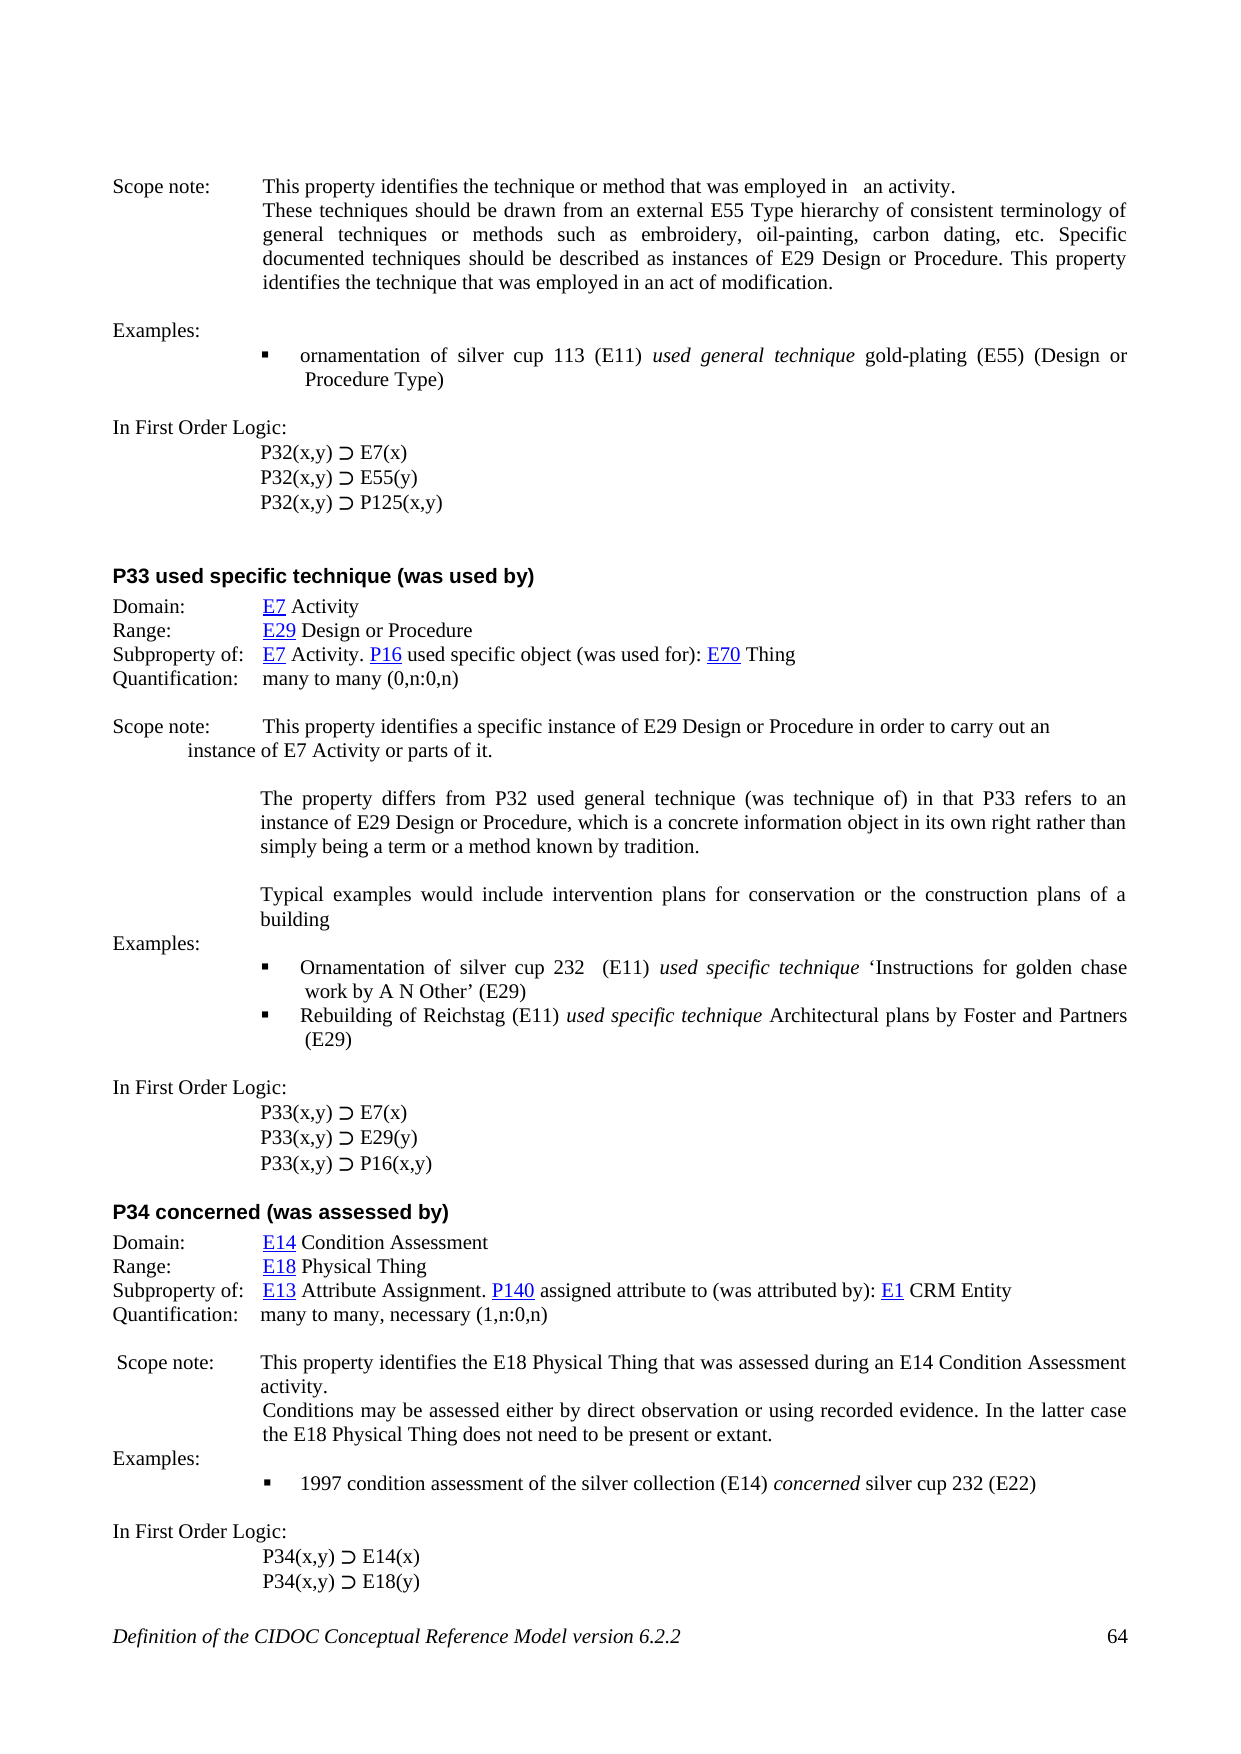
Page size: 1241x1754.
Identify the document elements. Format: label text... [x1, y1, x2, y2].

text Examples: [112, 318, 1128, 342]
text Quantification: many to many (0,n:0,n) [112, 666, 1128, 690]
text Conditions may be assessed either by direct observation or using recorded evidence. In the latter case the E18 Physical Thing does not need to be present or extant. [262, 1398, 1128, 1446]
text Examples: [112, 1446, 1128, 1470]
text P32(x,y) ⊃ E7(x) [112, 439, 1128, 464]
text In First Order Logic: [112, 415, 1128, 439]
text P34(x,y) ⊃ E14(x) [112, 1543, 1128, 1568]
text Domain: E7 Activity [112, 594, 1128, 618]
text Typical examples would include intervention plans for conservation or the construction plans of a building [260, 882, 1128, 931]
list Ornamentation of silver cup 232 (E11) used specific technique ‘Instructions for golden chase work by A N Other’ (E29) [260, 954, 1128, 1003]
text Subproperty of: E13 Attribute Assignment. P140 assigned attribute to (was attributed by): E1 CRM Entity [112, 1278, 1128, 1302]
text P32(x,y) ⊃ P125(x,y) [112, 489, 1128, 514]
list Rebuilding of Reichstag (E11) used specific technique Architectural plans by Foster and Partners (E29) [260, 1003, 1128, 1051]
text P33(x,y) ⊃ E29(y) [112, 1124, 1128, 1149]
text P34(x,y) ⊃ E18(y) [112, 1568, 1128, 1593]
list 1997 condition assessment of the silver collection (E14) concerned silver cup 232 (E22) [262, 1470, 1128, 1494]
text These techniques should be drawn from an external E55 Type hierarchy of consistent terminology of general techniques or methods such as embroidery, oil-painting, carbon dating, etc. Specific documented techniques should be described as instances of E29 Design or Procedure. This property identifies the technique that was employed in an act of modification. [262, 198, 1128, 294]
text P33(x,y) ⊃ P16(x,y) [112, 1149, 1128, 1174]
subtitle P33 used specific technique (was used by) [112, 563, 1128, 587]
list ornamentation of silver cup 113 (E11) used general technique gold-plating (E55) (Design or Procedure Type) [260, 342, 1128, 391]
text In First Order Logic: [112, 1518, 1128, 1543]
text Range: E18 Physical Thing [112, 1254, 1128, 1278]
text Subproperty of: E7 Activity. P16 used specific object (was used for): E70 Thing [112, 642, 1128, 666]
text Quantification: many to many, necessary (1,n:0,n) [112, 1302, 1128, 1326]
text Scope note: This property identifies the technique or method that was employed in an activity. [112, 174, 1128, 198]
text Domain: E14 Condition Assessment [112, 1230, 1128, 1254]
text P33(x,y) ⊃ E7(x) [112, 1099, 1128, 1124]
text Examples: [112, 931, 1128, 954]
text Scope note: This property identifies the E18 Physical Thing that was assessed during an E14 Condition Assessment activity. [116, 1350, 1128, 1398]
subtitle P34 concerned (was assessed by) [112, 1199, 1128, 1223]
text P32(x,y) ⊃ E55(y) [112, 464, 1128, 489]
text Scope note: This property identifies a specific instance of E29 Design or Procedure in order to carry out an instance of E7 Activity or parts of it. [112, 714, 1128, 762]
text Range: E29 Design or Procedure [112, 618, 1128, 642]
text The property differs from P32 used general technique (was technique of) in that P33 refers to an instance of E29 Design or Procedure, which is a concrete information object in its own right rather than simply being a term or a method known by tradition. [260, 786, 1128, 858]
text In First Order Logic: [112, 1075, 1128, 1099]
